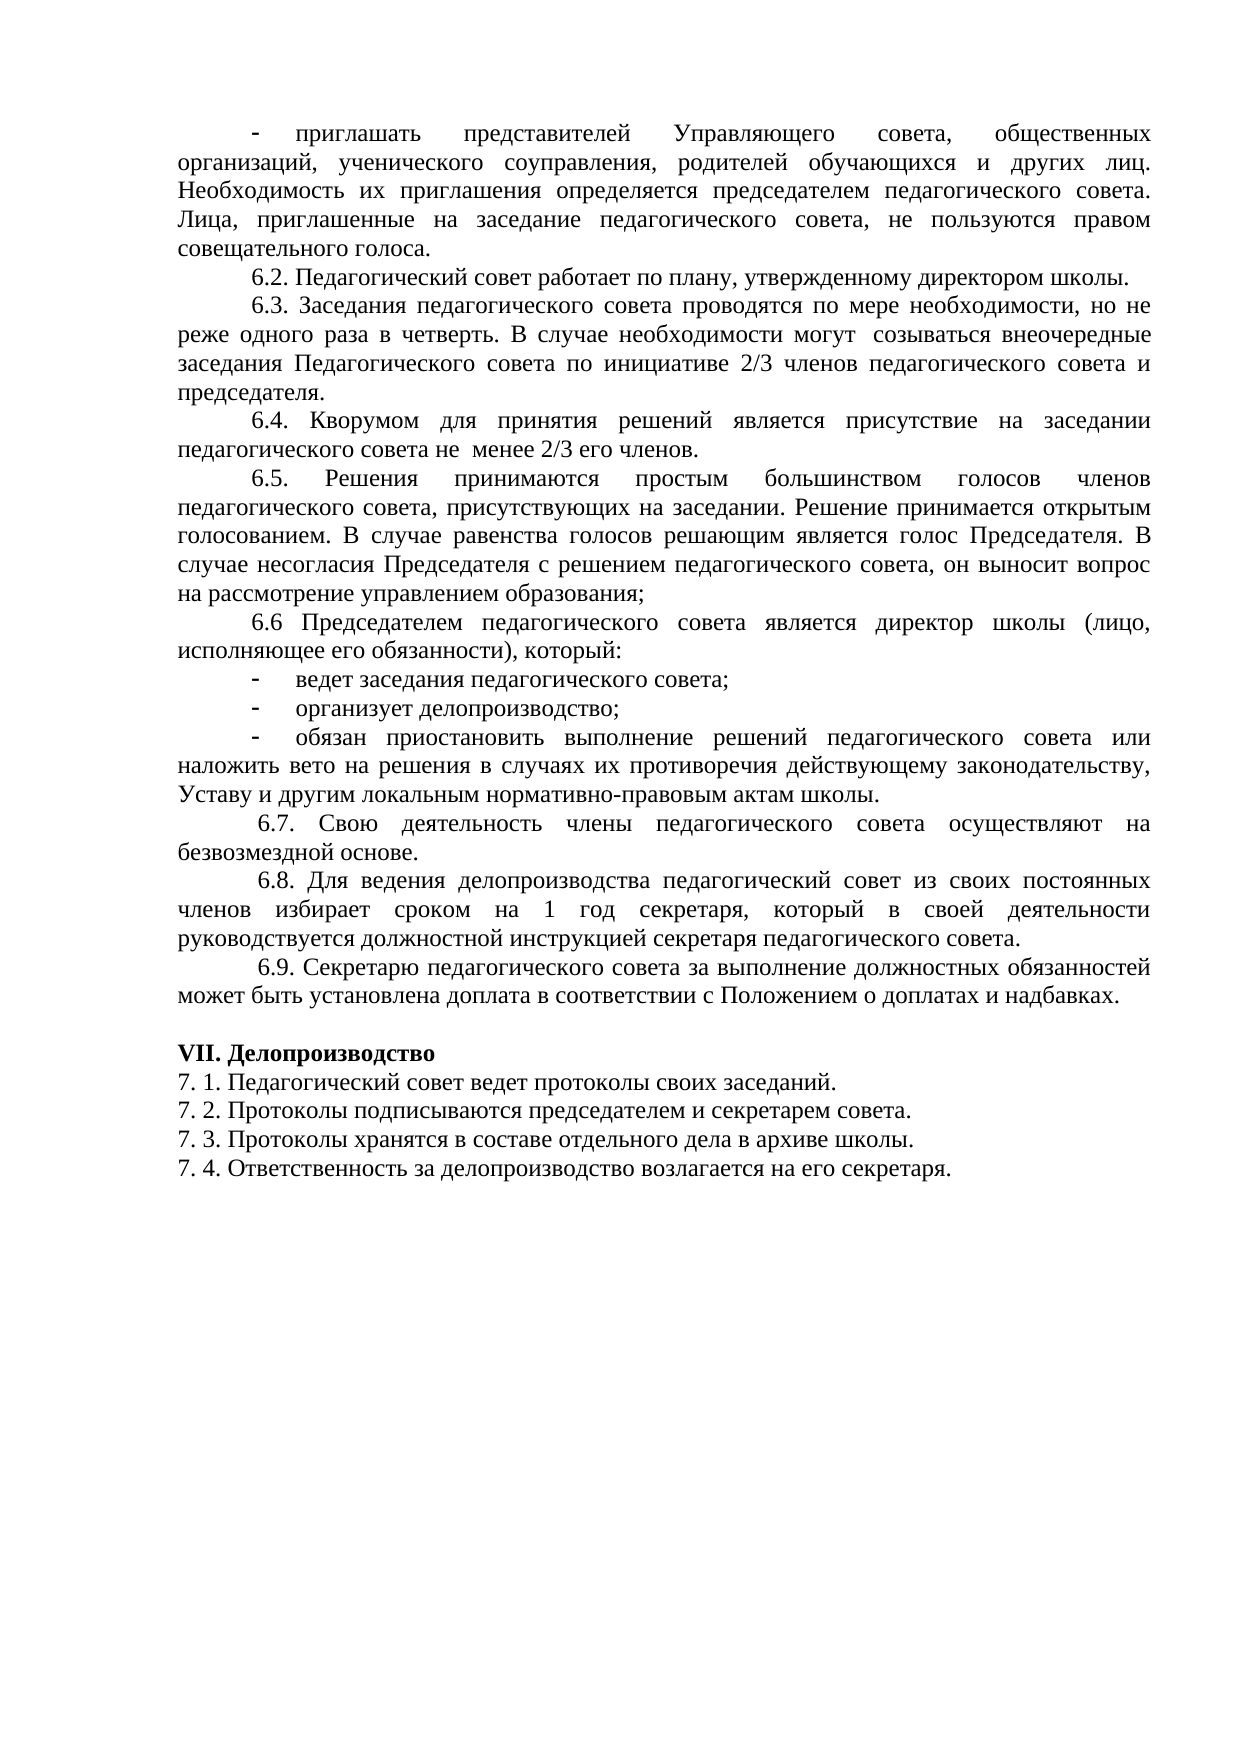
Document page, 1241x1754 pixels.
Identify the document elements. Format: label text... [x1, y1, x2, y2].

text 6.8. Для ведения делопроизводства педагогический совет из своих постоянных членов избирает сроком на 1 год секретаря, который в своей деятельности руководствуется должностной инструкцией секретаря педагогического совета. [177, 866, 1152, 952]
text 7. 3. Протоколы хранятся в составе отдельного дела в архиве школы. [177, 1124, 1152, 1153]
text VII. Делопроизводство [177, 1038, 1152, 1067]
text 6.7. Свою деятельность члены педагогического совета осуществляют на безвозмездной основе. [177, 808, 1152, 866]
text 7. 4. Ответственность за делопроизводство возлагается на его секретаря. [177, 1153, 1152, 1182]
text 7. 2. Протоколы подписываются председателем и секретарем совета. [177, 1096, 1152, 1124]
text 6.9. Секретарю педагогического совета за выполнение должностных обязанностей может быть установлена доплата в соответствии с Положением о доплатах и надбавках. [177, 952, 1152, 1009]
text 7. 1. Педагогический совет ведет протоколы своих заседаний. [177, 1067, 1152, 1096]
list ведет заседания педагогического совета; [177, 664, 1152, 693]
text 6.5. Решения принимаются простым большинством голосов членов педагогического совета, присутствующих на заседании. Решение принимается открытым голосованием. В случае равенства голосов решающим является голос Председателя. В случае несогласия Председателя с решением педагогического совета, он выносит вопрос на рассмотрение управлением образования; [177, 463, 1152, 607]
list организует делопроизводство; [177, 693, 1152, 722]
text 6.4. Кворумом для принятия решений является присутствие на заседании педагогического совета не менее 2/3 его членов. [177, 406, 1152, 463]
text 6.6 Председателем педагогического совета является директор школы (лицо, исполняющее его обязанности), который: [177, 607, 1152, 664]
text 6.3. Заседания педагогического совета проводятся по мере необходимости, но не реже одного раза в четверть. В случае необходимости могут созываться внеочередные заседания Педагогического совета по инициативе 2/3 членов педагогического совета и председателя. [177, 291, 1152, 406]
text 6.2. Педагогический совет работает по плану, утвержденному директором школы. [177, 262, 1152, 291]
list обязан приостановить выполнение решений педагогического совета или наложить вето на решения в случаях их противоречия действующему законодательству, Уставу и другим локальным нормативно-правовым актам школы. [177, 722, 1152, 808]
list приглашать представителей Управляющего совета, общественных организаций, ученического соуправления, родителей обучающихся и других лиц. Необходимость их приглашения определяется председателем педагогического совета. Лица, приглашенные на заседание педагогического совета, не пользуются правом совещательного голоса. [177, 118, 1152, 262]
